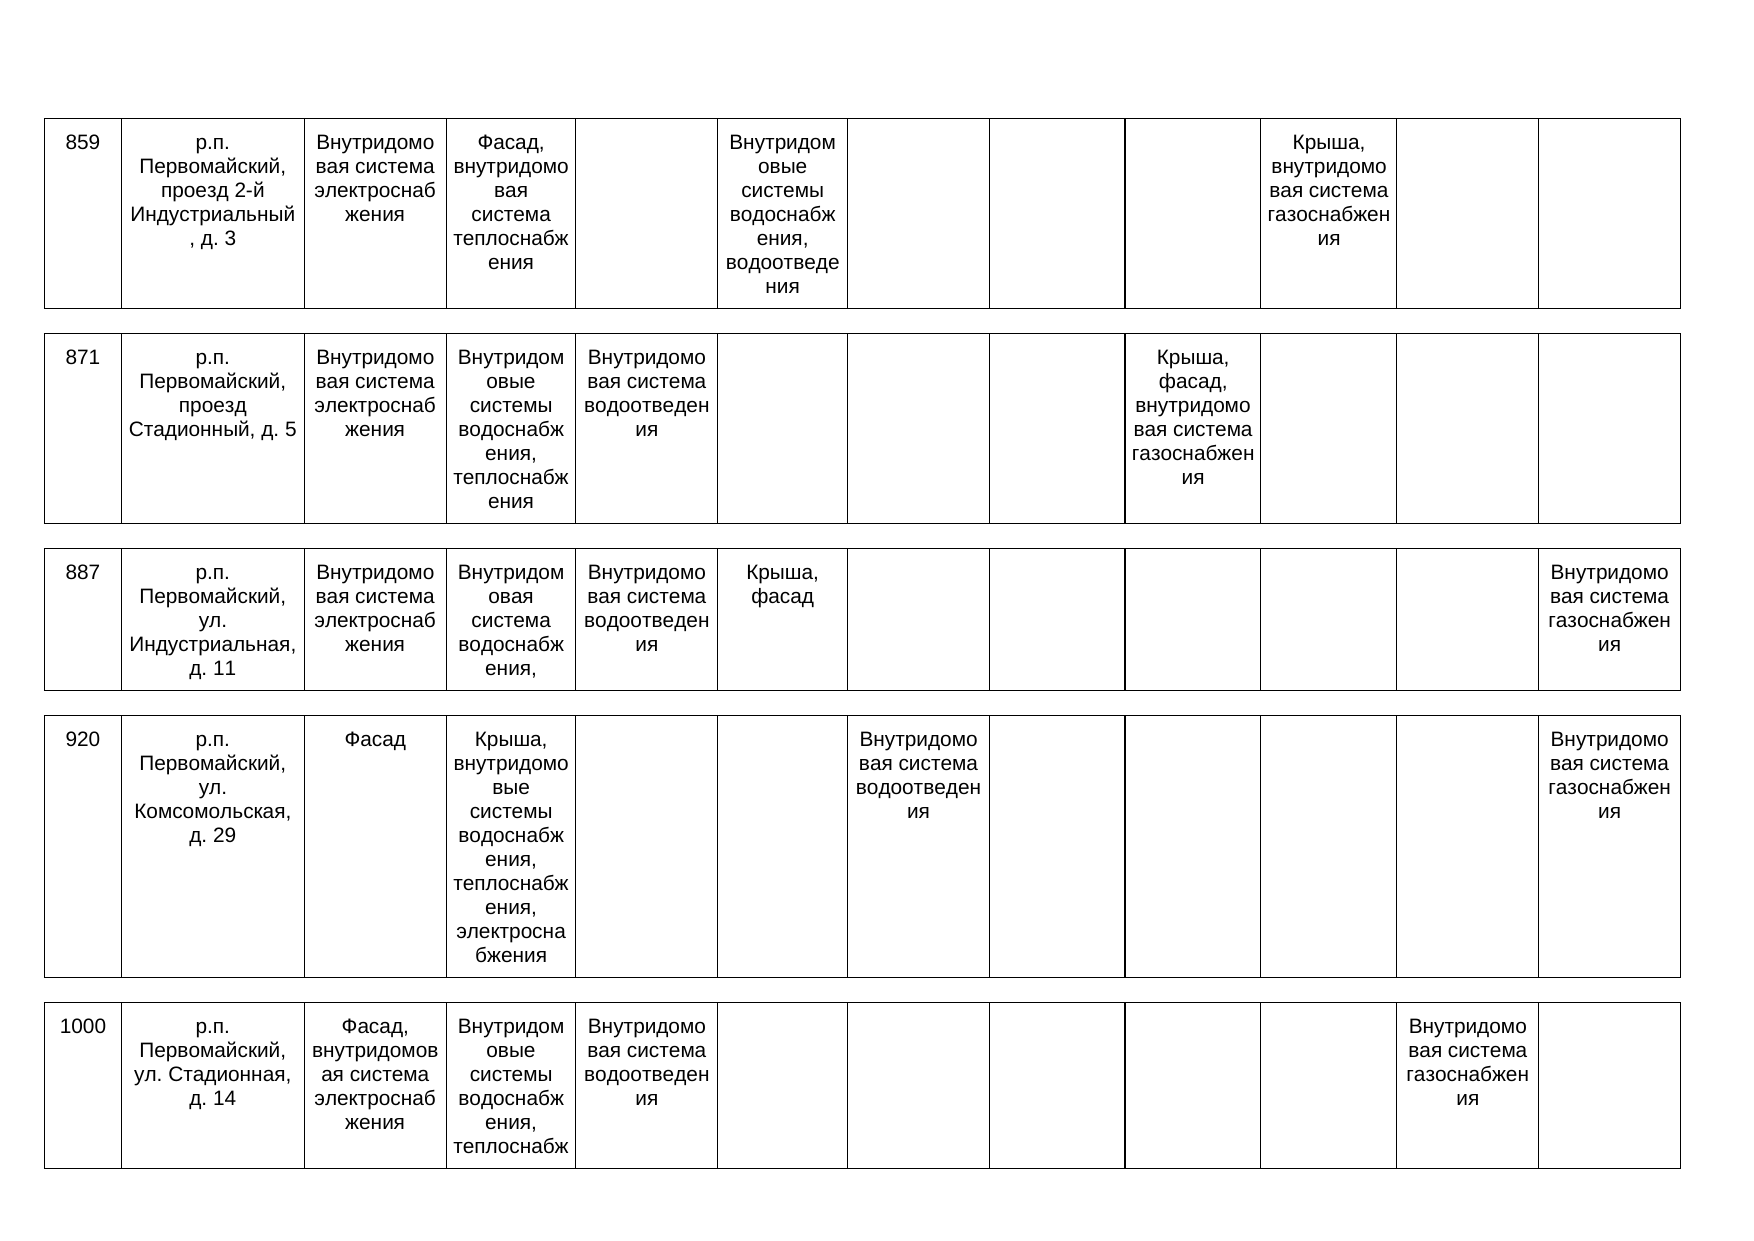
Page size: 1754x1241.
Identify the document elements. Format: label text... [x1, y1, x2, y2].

table_header Внутридомовая система водоотведения [576, 334, 717, 523]
table_header [1126, 1003, 1260, 1168]
table_header Внутридомовая система электроснабжения [305, 549, 446, 690]
table_header Внутридомовая система электроснабжения [305, 334, 446, 523]
table_header р.п. Первомайский, проезд 2-й Индустриальный, д. 3 [122, 119, 304, 308]
table_header Внутридомовая система водоснабжения, [447, 549, 575, 690]
table_header Крыша, внутридомовая система газоснабжения [1261, 119, 1396, 308]
table_header [1261, 549, 1396, 690]
table_header [848, 119, 989, 308]
table_header 871 [45, 334, 121, 523]
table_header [576, 1003, 717, 1168]
table_header [1126, 549, 1260, 690]
table_header [718, 334, 847, 523]
table_header [1261, 334, 1396, 523]
table_header [1539, 119, 1680, 308]
table_header Крыша, фасад [718, 549, 847, 690]
table_header Внутридомовая система водоотведения [848, 716, 989, 977]
table_header [1397, 119, 1538, 308]
table_header [1126, 716, 1260, 977]
table_header [1397, 334, 1538, 523]
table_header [305, 1003, 446, 1168]
table_header [1261, 1003, 1396, 1168]
table_header [990, 716, 1124, 977]
table_header Фасад, внутридомовая система теплоснабжения [447, 119, 575, 308]
table_header [990, 119, 1124, 308]
table_header [576, 119, 717, 308]
table_header р.п. Первомайский, проезд Стадионный, д. 5 [122, 334, 304, 523]
table_header [1397, 549, 1538, 690]
table_header Крыша, фасад, внутридомовая система газоснабжения [1126, 334, 1260, 523]
table_header р.п. Первомайский, ул. Комсомольская, д. 29 [122, 716, 304, 977]
table_header [718, 716, 847, 977]
table_header Внутридомовая система водоотведения [576, 549, 717, 690]
table_header [1539, 334, 1680, 523]
table_header 859 [45, 119, 121, 308]
table_header Внутридомовая система газоснабжения [1539, 716, 1680, 977]
table_header [990, 334, 1124, 523]
table_header 887 [45, 549, 121, 690]
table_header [1397, 1003, 1538, 1168]
table_header [990, 549, 1124, 690]
table_header [848, 549, 989, 690]
table_header 1000 [45, 1003, 121, 1168]
table_header [848, 334, 989, 523]
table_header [122, 1003, 304, 1168]
table_header [1261, 716, 1396, 977]
table_header Внутридомовые системы водоснабжения, водоотведения [718, 119, 847, 308]
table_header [447, 1003, 575, 1168]
table_header [1397, 716, 1538, 977]
table_header р.п. Первомайский, ул. Индустриальная, д. 11 [122, 549, 304, 690]
table_header [848, 1003, 989, 1168]
table_header Крыша, внутридомовые системы водоснабжения, теплоснабжения, электроснабжения [447, 716, 575, 977]
table_header [576, 716, 717, 977]
table_header [990, 1003, 1124, 1168]
table_header [1539, 1003, 1680, 1168]
table_header 920 [45, 716, 121, 977]
table_header Внутридомовая система электроснабжения [305, 119, 446, 308]
table_header Внутридомовые системы водоснабжения, теплоснабжения [447, 334, 575, 523]
table_header Внутридомовая система газоснабжения [1539, 549, 1680, 690]
table_header Фасад [305, 716, 446, 977]
table_header [1126, 119, 1260, 308]
table_header [718, 1003, 847, 1168]
